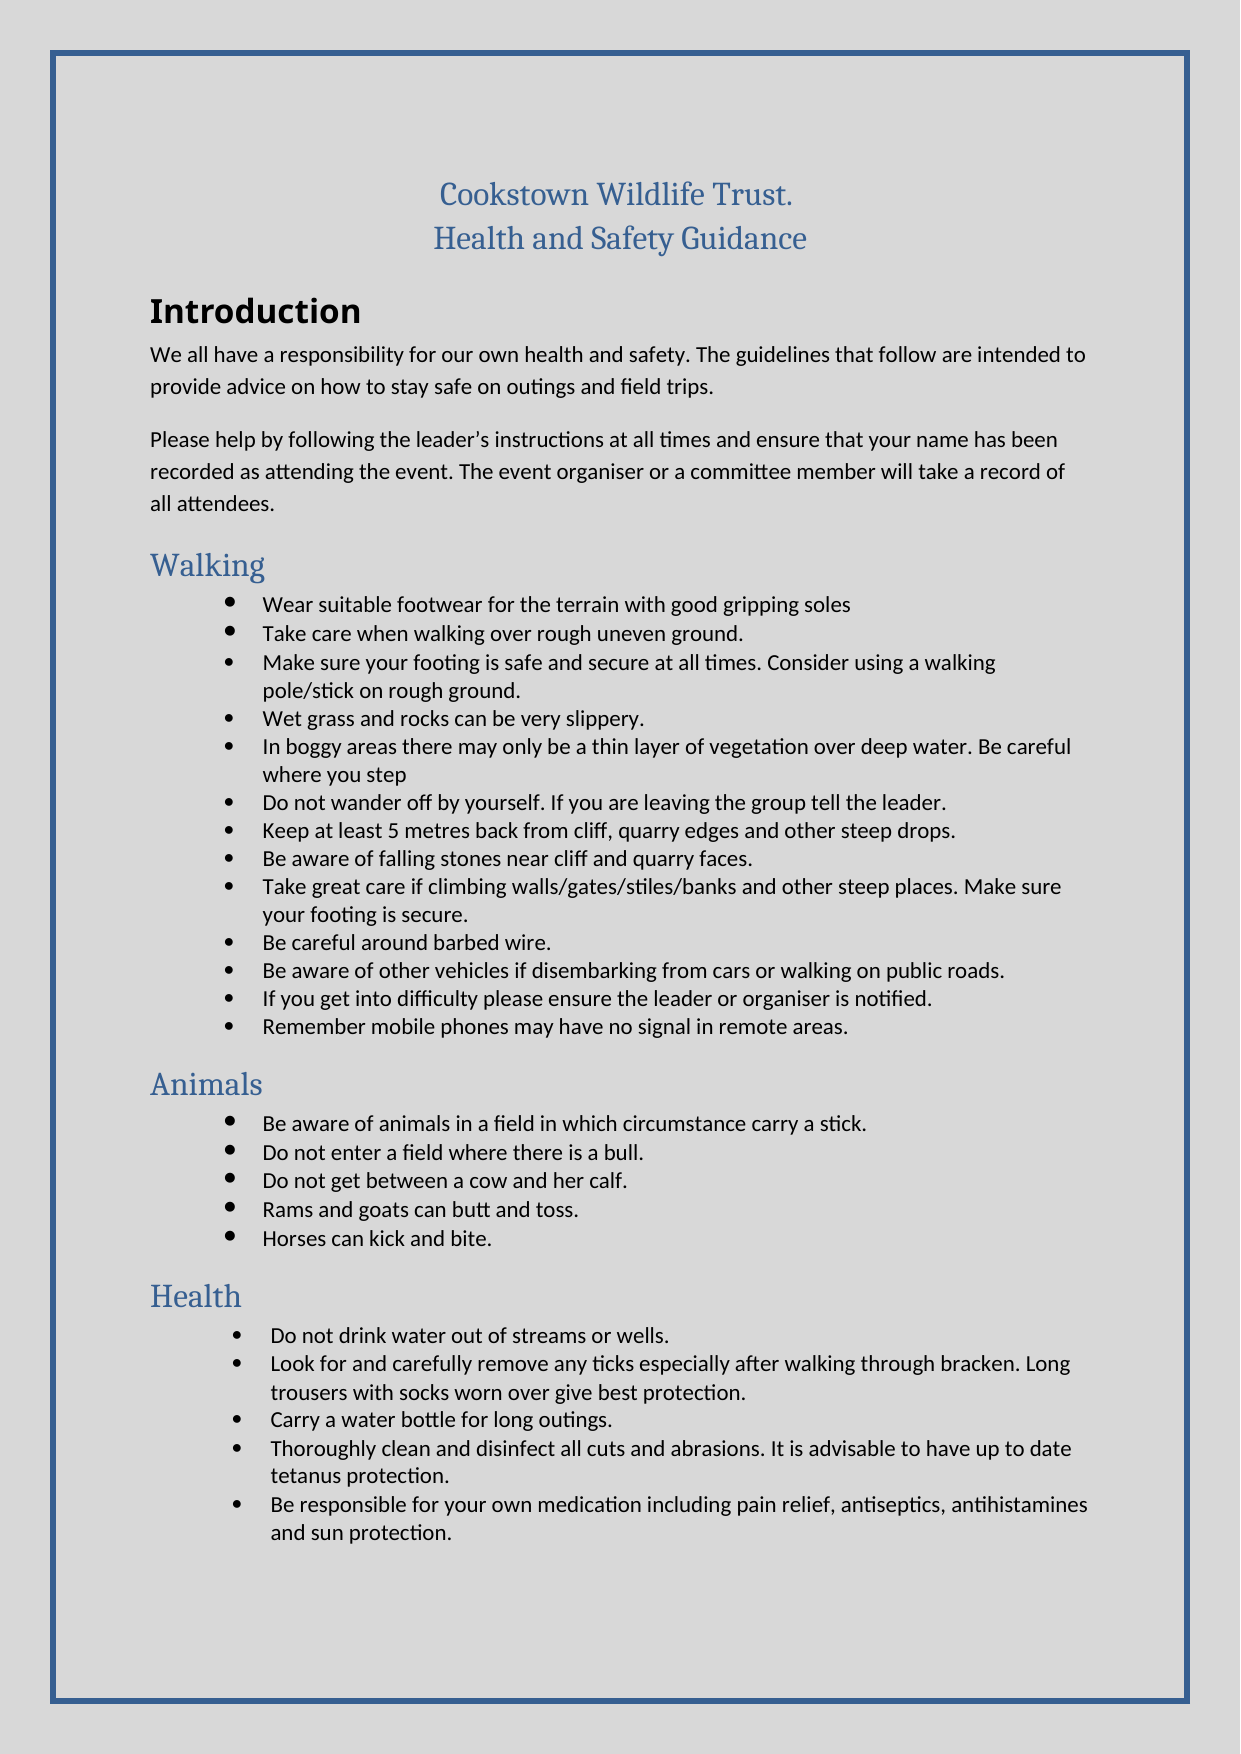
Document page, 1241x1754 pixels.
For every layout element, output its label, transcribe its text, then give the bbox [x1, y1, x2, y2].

list Rams and goats can butt and toss. [225, 1195, 1090, 1224]
subtitle Health [150, 1277, 1090, 1316]
list Carry a water bottle for long outings. [233, 1406, 1090, 1434]
subtitle Walking [150, 547, 1090, 585]
title Introduction [150, 288, 1090, 333]
subtitle Animals [150, 1065, 1090, 1103]
list Take great care if climbing walls/gates/stiles/banks and other steep places. Make sure your footing is secure. [225, 872, 1090, 928]
list Make sure your footing is safe and secure at all times. Consider using a walking pole/stick on rough ground. [225, 648, 1090, 704]
list Be careful around barbed wire. [225, 928, 1090, 956]
list Take care when walking over rough uneven ground. [225, 619, 1090, 648]
list Wear suitable footwear for the terrain with good gripping soles [225, 591, 1090, 619]
list Thoroughly clean and disinfect all cuts and abrasions. It is advisable to have up to date tetanus protection. [233, 1434, 1090, 1490]
list Be responsible for your own medication including pain relief, antiseptics, antihistamines and sun protection. [233, 1490, 1090, 1546]
list Wet grass and rocks can be very slippery. [225, 704, 1090, 732]
list Remember mobile phones may have no signal in remote areas. [225, 1012, 1090, 1040]
subtitle Cookstown Wildlife Trust. Health and Safety Guidance [150, 175, 1090, 257]
list If you get into difficulty please ensure the leader or organiser is notified. [225, 984, 1090, 1012]
list Be aware of other vehicles if disembarking from cars or walking on public roads. [225, 956, 1090, 984]
list Be aware of animals in a field in which circumstance carry a stick. [225, 1109, 1090, 1138]
list Do not drink water out of streams or wells. [233, 1322, 1090, 1349]
text Please help by following the leader’s instructions at all times and ensure that your name has been recorded as attending the event. The event organiser or a committee member will take a record of all attendees. [150, 425, 1090, 517]
list Look for and carefully remove any ticks especially after walking through bracken. Long trousers with socks worn over give best protection. [233, 1349, 1090, 1406]
list Do not enter a field where there is a bull. [225, 1138, 1090, 1167]
list Do not get between a cow and her calf. [225, 1167, 1090, 1195]
list Keep at least 5 metres back from cliff, quarry edges and other steep drops. [225, 816, 1090, 844]
text We all have a responsibility for our own health and safety. The guidelines that follow are intended to provide advice on how to stay safe on outings and field trips. [150, 340, 1090, 400]
list Be aware of falling stones near cliff and quarry faces. [225, 844, 1090, 872]
list Do not wander off by yourself. If you are leaving the group tell the leader. [225, 788, 1090, 816]
list Horses can kick and bite. [225, 1224, 1090, 1252]
list In boggy areas there may only be a thin layer of vegetation over deep water. Be careful where you step [225, 732, 1090, 788]
